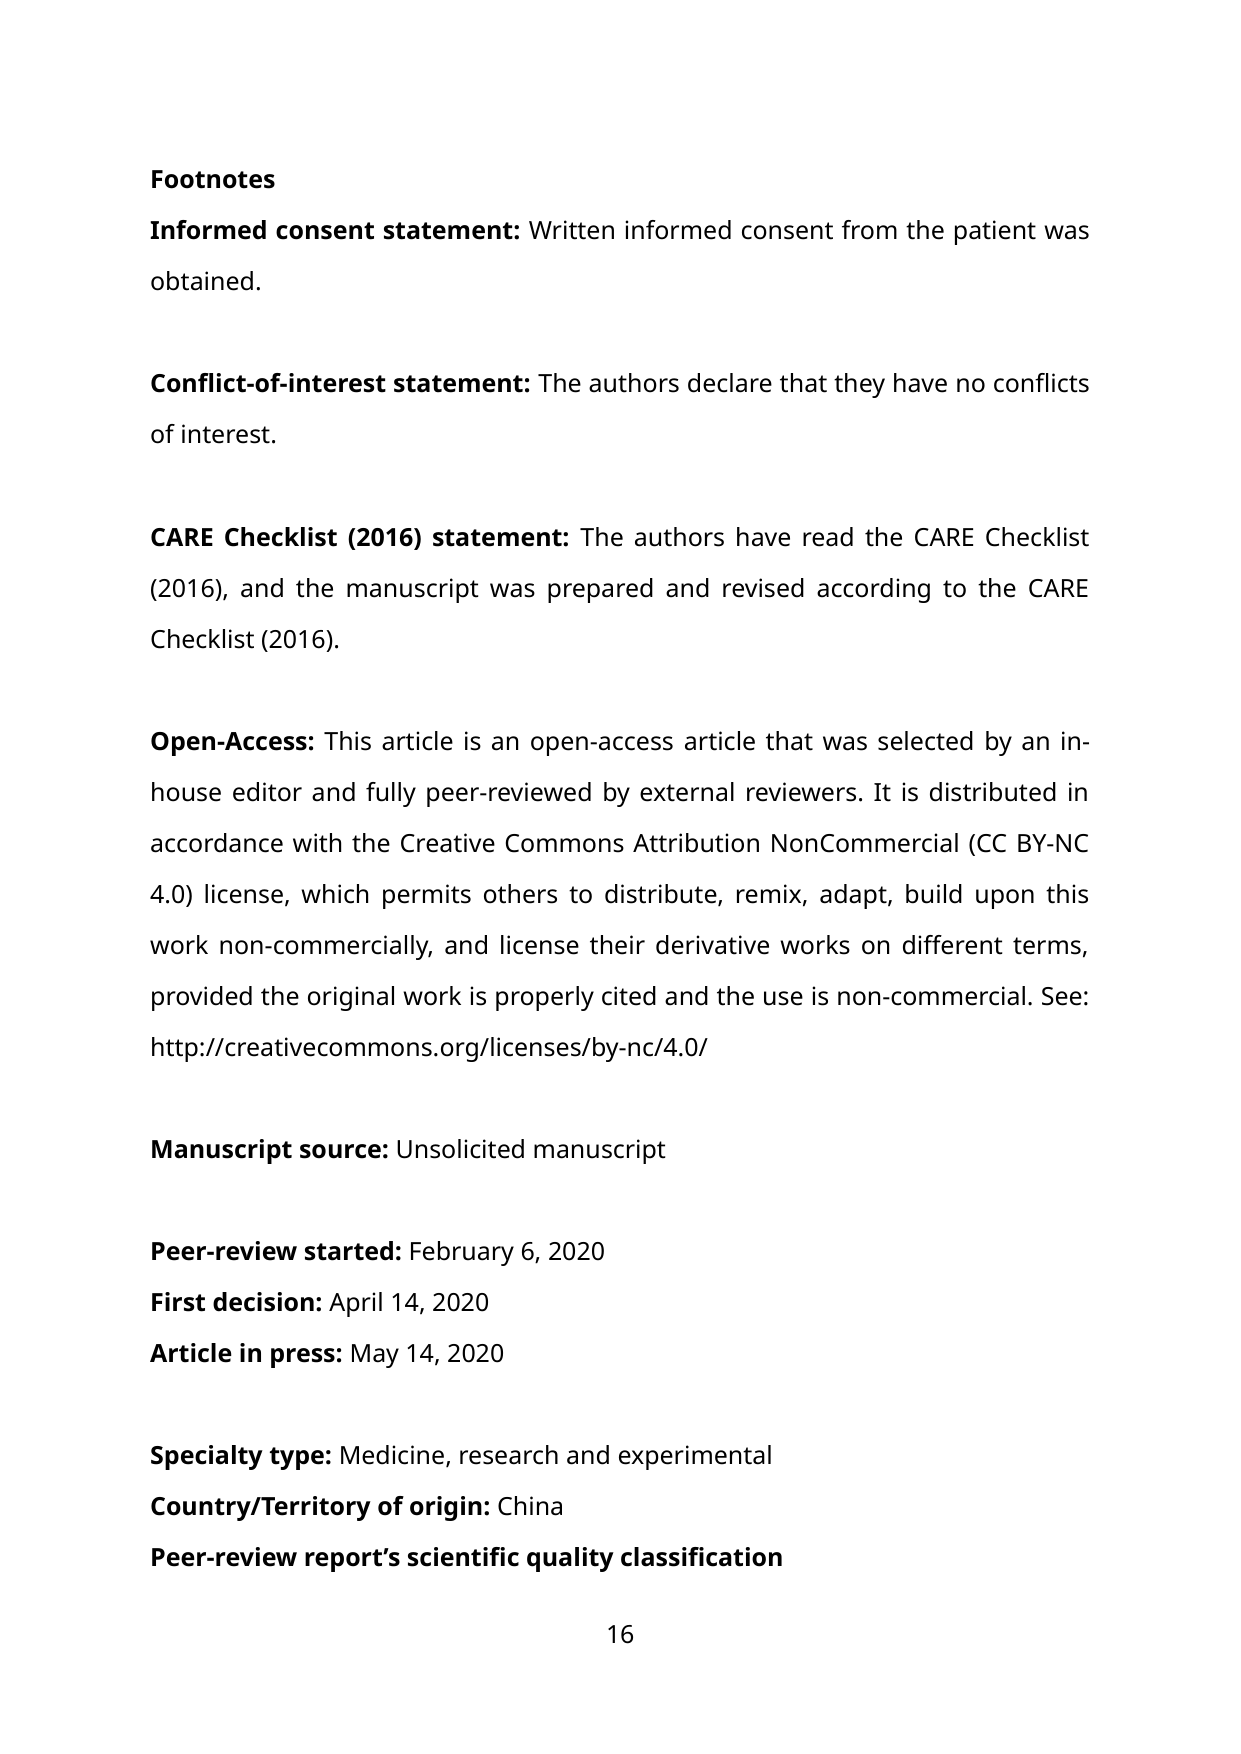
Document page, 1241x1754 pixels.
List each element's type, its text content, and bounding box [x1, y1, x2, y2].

text Footnotes [150, 162, 1090, 196]
text Manuscript source: Unsolicited manuscript [150, 1132, 1090, 1166]
text Peer-review started: February 6, 2020 [150, 1234, 1090, 1268]
text First decision: April 14, 2020 [150, 1285, 1090, 1319]
text CARE Checklist (2016) statement: The authors have read the CARE Checklist (2016), and the manuscript was prepared and revised according to the CARE Checklist (2016). [150, 519, 1090, 655]
text Article in press: May 14, 2020 [150, 1336, 1090, 1370]
text Conflict-of-interest statement: The authors declare that they have no conflicts of interest. [150, 366, 1090, 451]
text Open-Access: This article is an open-access article that was selected by an in-house editor and fully peer-reviewed by external reviewers. It is distributed in accordance with the Creative Commons Attribution NonCommercial (CC BY-NC 4.0) license, which permits others to distribute, remix, adapt, build upon this work non-commercially, and license their derivative works on different terms, provided the original work is properly cited and the use is non-commercial. See: http://creativecommons.org/licenses/by-nc/4.0/ [150, 723, 1090, 1064]
text Informed consent statement: Written informed consent from the patient was obtained. [150, 213, 1090, 298]
text Specialty type: Medicine, research and experimental [150, 1438, 1090, 1472]
text Country/Territory of origin: China [150, 1489, 1090, 1523]
text Peer-review report’s scientific quality classification [150, 1540, 1090, 1574]
